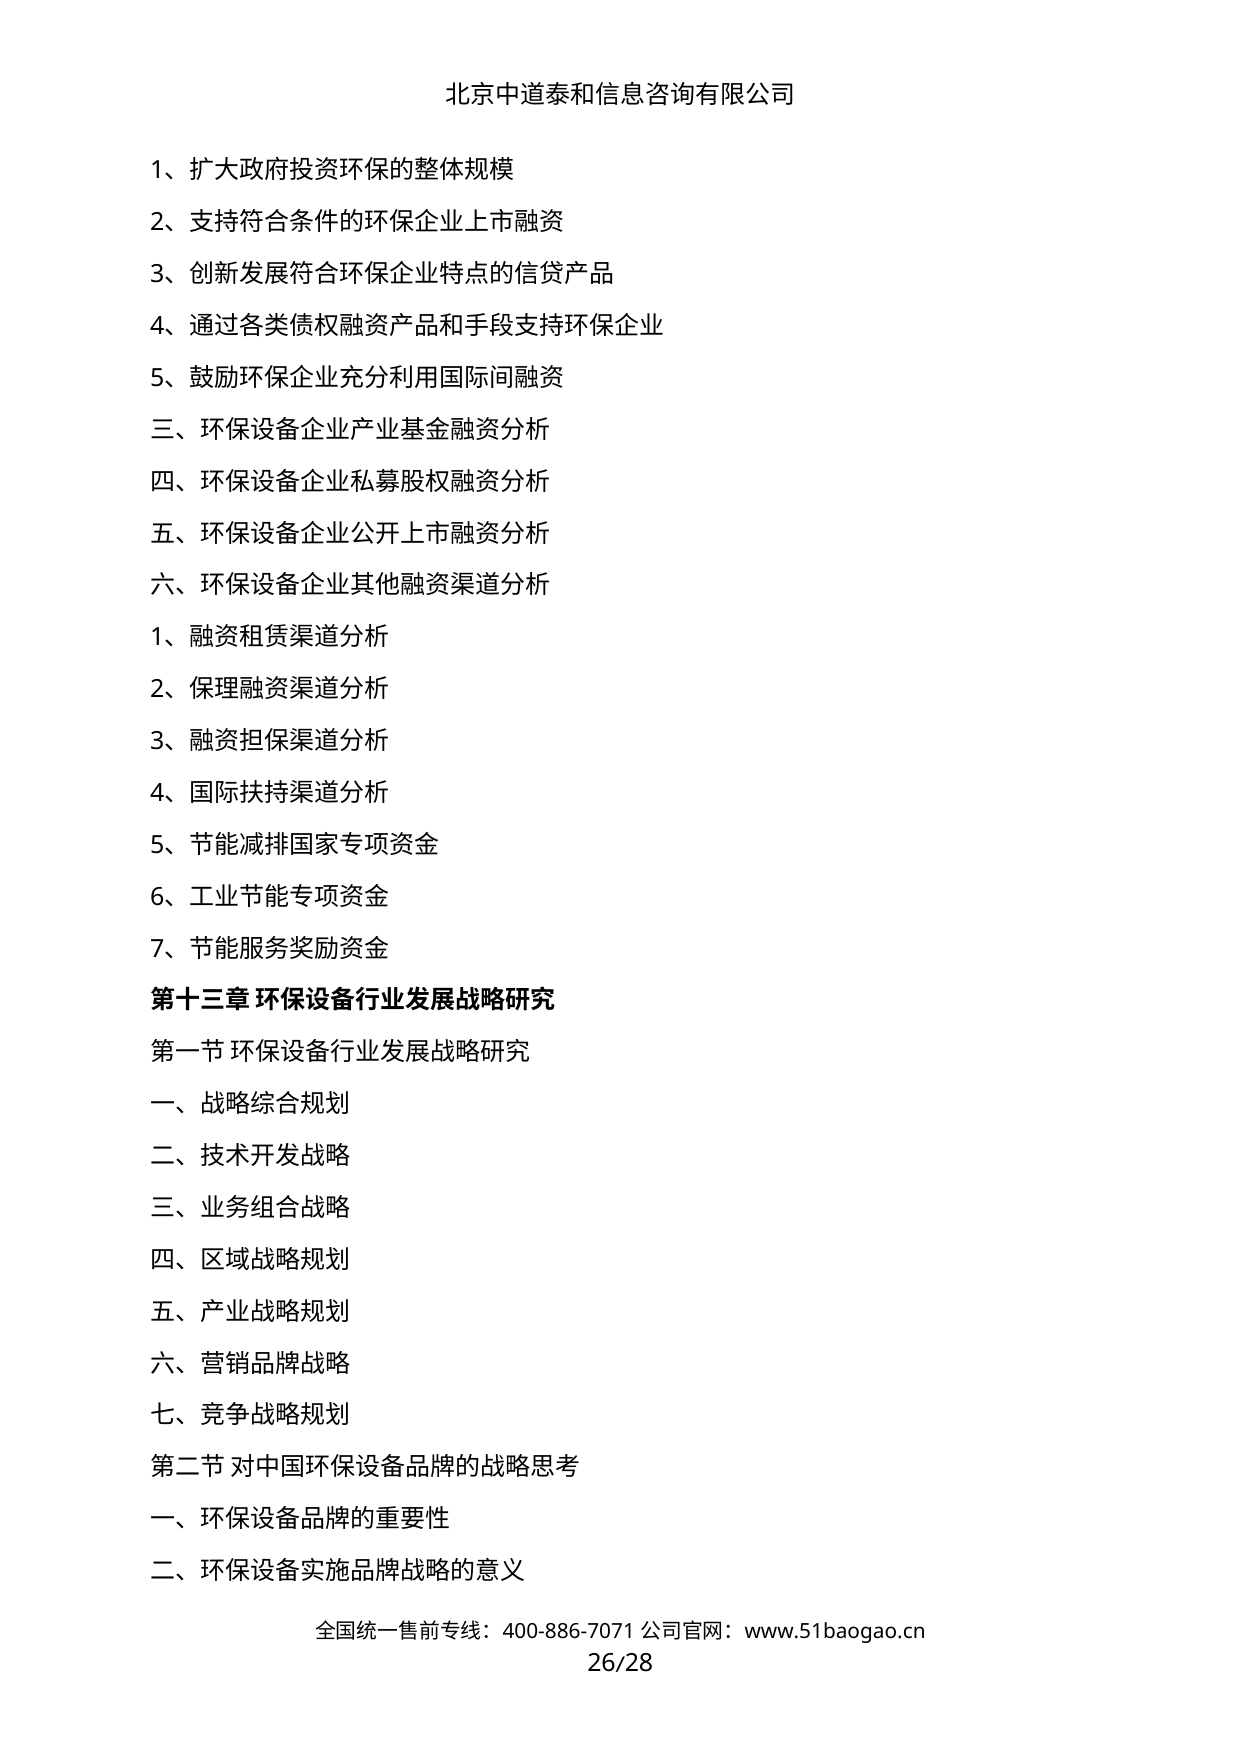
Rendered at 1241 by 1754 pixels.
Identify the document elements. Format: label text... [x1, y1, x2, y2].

text 六、营销品牌战略 [150, 1343, 1090, 1379]
text 一、环保设备品牌的重要性 [150, 1499, 1090, 1535]
text 6、工业节能专项资金 [150, 876, 1090, 912]
text 2、支持符合条件的环保企业上市融资 [150, 202, 1090, 238]
text 二、环保设备实施品牌战略的意义 [150, 1551, 1090, 1587]
text 三、业务组合战略 [150, 1187, 1090, 1224]
text 4、国际扶持渠道分析 [150, 772, 1090, 809]
text 四、环保设备企业私募股权融资分析 [150, 461, 1090, 497]
text 5、鼓励环保企业充分利用国际间融资 [150, 357, 1090, 394]
text 五、产业战略规划 [150, 1291, 1090, 1327]
text 3、融资担保渠道分析 [150, 721, 1090, 757]
text 3、创新发展符合环保企业特点的信贷产品 [150, 254, 1090, 290]
text 二、技术开发战略 [150, 1136, 1090, 1172]
text 1、扩大政府投资环保的整体规模 [150, 150, 1090, 186]
text 2、保理融资渠道分析 [150, 669, 1090, 705]
text 第二节 对中国环保设备品牌的战略思考 [150, 1447, 1090, 1483]
text 第一节 环保设备行业发展战略研究 [150, 1032, 1090, 1068]
text 4、通过各类债权融资产品和手段支持环保企业 [150, 306, 1090, 342]
text 一、战略综合规划 [150, 1084, 1090, 1120]
text 1、融资租赁渠道分析 [150, 617, 1090, 653]
text 四、区域战略规划 [150, 1239, 1090, 1276]
text 六、环保设备企业其他融资渠道分析 [150, 565, 1090, 601]
text 7、节能服务奖励资金 [150, 928, 1090, 964]
text 5、节能减排国家专项资金 [150, 824, 1090, 861]
text 第十三章 环保设备行业发展战略研究 [150, 980, 1090, 1016]
text 五、环保设备企业公开上市融资分析 [150, 513, 1090, 549]
text 七、竞争战略规划 [150, 1395, 1090, 1431]
text 三、环保设备企业产业基金融资分析 [150, 409, 1090, 446]
